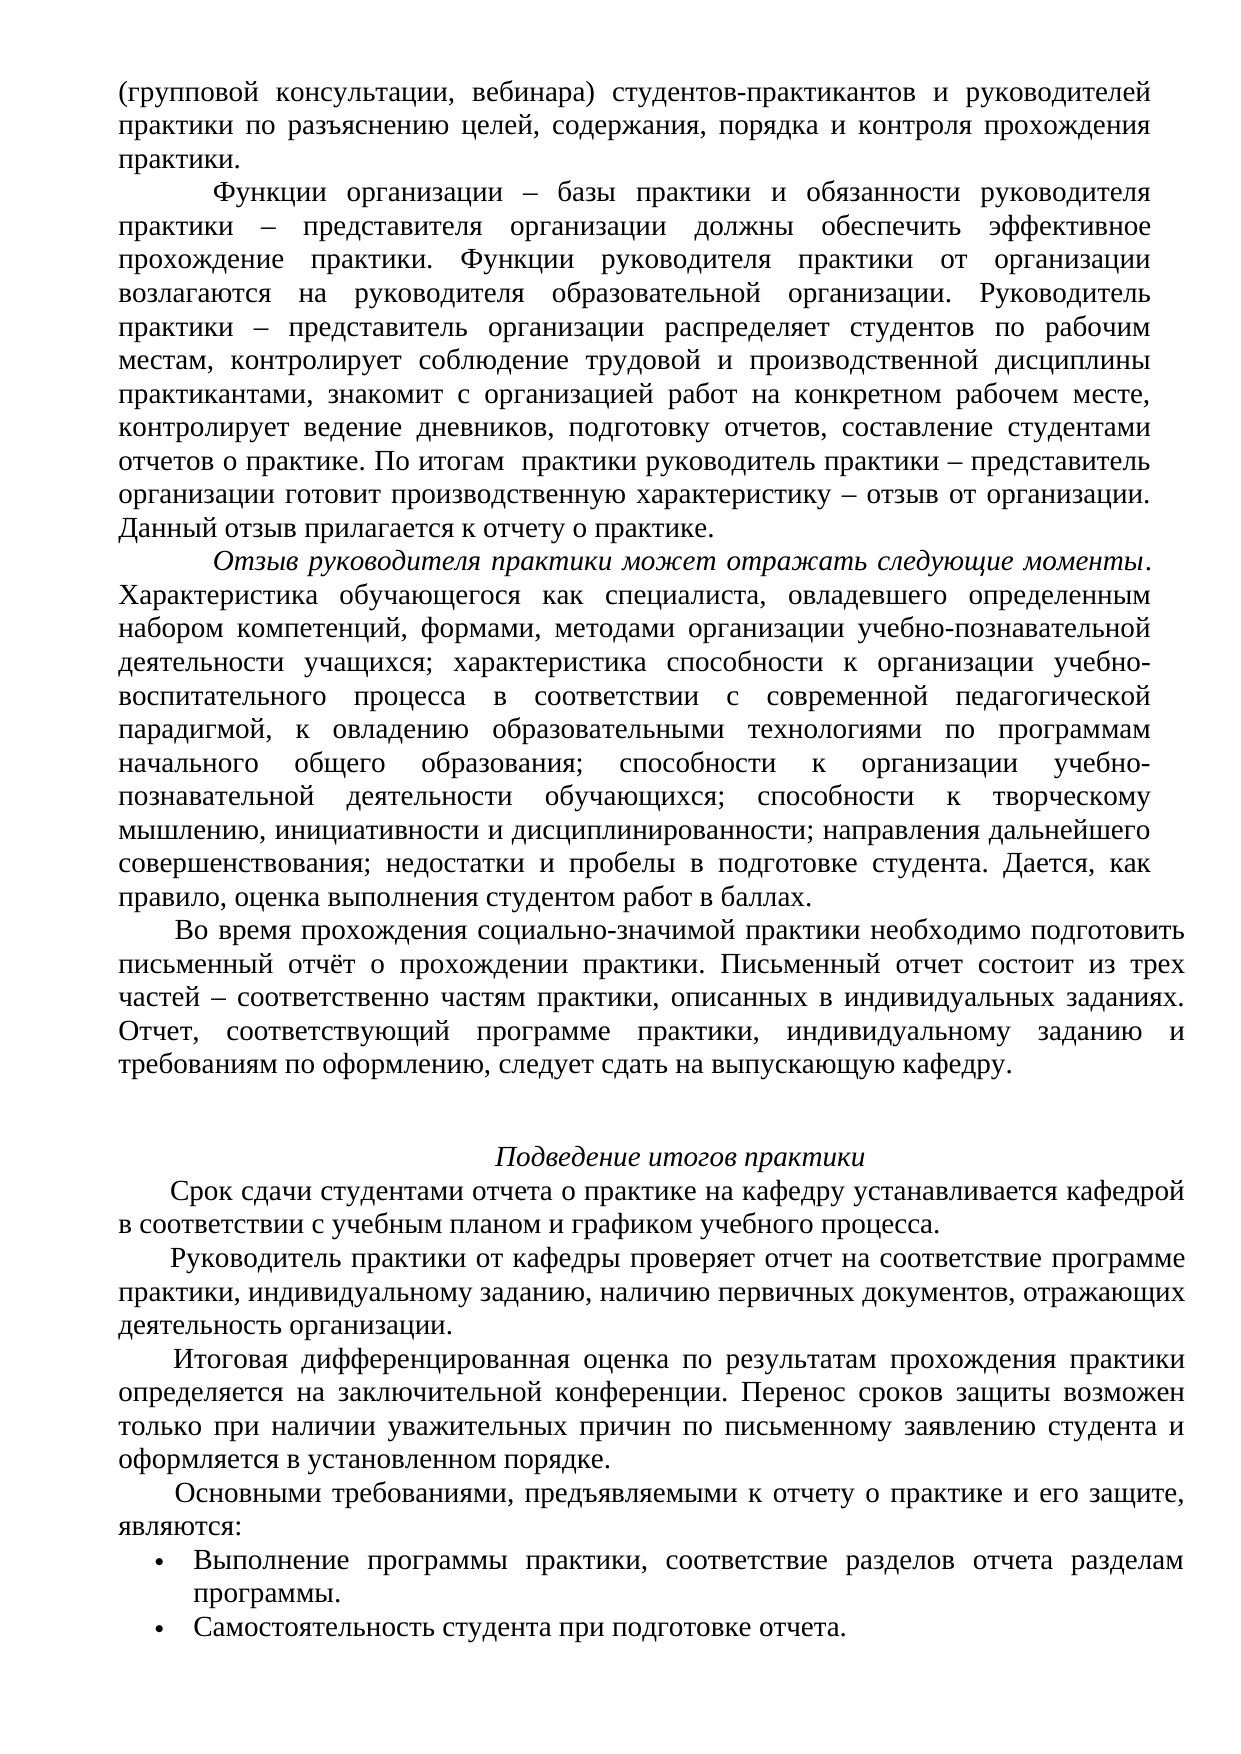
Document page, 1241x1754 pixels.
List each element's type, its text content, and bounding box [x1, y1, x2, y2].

text Руководитель практики от кафедры проверяет отчет на соответствие программе практики, индивидуальному заданию, наличию первичных документов, отражающих деятельность организации. [118, 1240, 1186, 1341]
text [118, 74, 1152, 174]
text Отзыв руководителя практики может отражать следующие моменты. Характеристика обучающегося как специалиста, овладевшего определенным набором компетенций, формами, методами организации учебно-познавательной деятельности учащихся; характеристика способности к организации учебно-воспитательного процесса в соответствии с современной педагогической парадигмой, к овладению образовательными технологиями по программам начального общего образования; способности к организации учебно-познавательной деятельности обучающихся; способности к творческому мышлению, инициативности и дисциплинированности; направления дальнейшего совершенствования; недостатки и пробелы в подготовке студента. Дается, как правило, оценка выполнения студентом работ в баллах. [118, 543, 1152, 912]
text Итоговая дифференцированная оценка по результатам прохождения практики определяется на заключительной конференции. Перенос сроков защиты возможен только при наличии уважительных причин по письменному заявлению студента и оформляется в установленном порядке. [118, 1341, 1186, 1475]
text Подведение итогов практики [118, 1139, 1186, 1173]
text Основными требованиями, предъявляемыми к отчету о практике и его защите, являются: [118, 1475, 1186, 1542]
text Функции организации – базы практики и обязанности руководителя практики – представителя организации должны обеспечить эффективное прохождение практики. Функции руководителя практики от организации возлагаются на руководителя образовательной организации. Руководитель практики – представитель организации распределяет студентов по рабочим местам, контролирует соблюдение трудовой и производственной дисциплины практикантами, знакомит с организацией работ на конкретном рабочем месте, контролирует ведение дневников, подготовку отчетов, составление студентами отчетов о практике. По итогам практики руководитель практики – представитель организации готовит производственную характеристику – отзыв от организации. Данный отзыв прилагается к отчету о практике. [118, 174, 1152, 543]
list Выполнение программы практики, соответствие разделов отчета разделам программы. [156, 1542, 1184, 1609]
text Срок сдачи студентами отчета о практике на кафедру устанавливается кафедрой в соответствии с учебным планом и графиком учебного процесса. [118, 1173, 1186, 1240]
text Во время прохождения социально-значимой практики необходимо подготовить письменный отчёт о прохождении практики. Письменный отчет состоит из трех частей – соответственно частям практики, описанных в индивидуальных заданиях. Отчет, соответствующий программе практики, индивидуальному заданию и требованиям по оформлению, следует сдать на выпускающую кафедру. [118, 912, 1186, 1080]
list Самостоятельность студента при подготовке отчета. [156, 1609, 1184, 1643]
